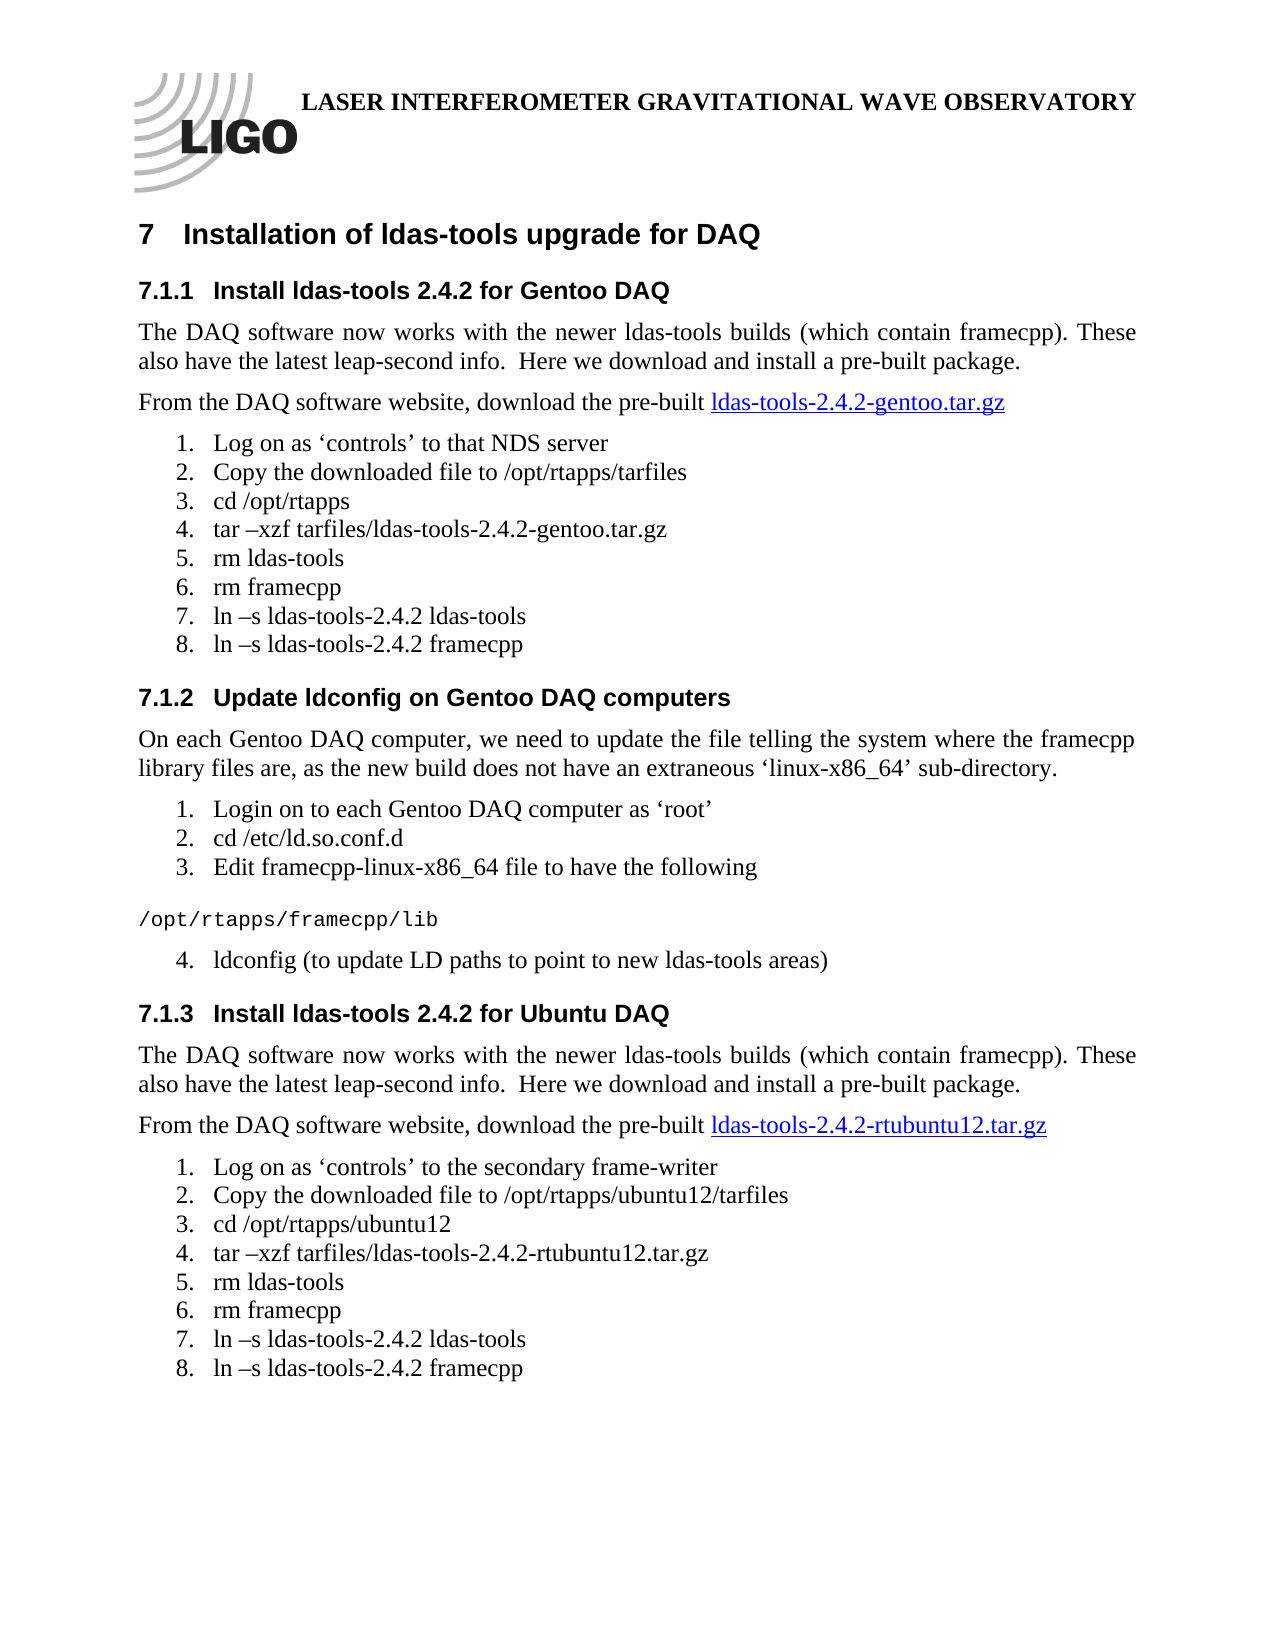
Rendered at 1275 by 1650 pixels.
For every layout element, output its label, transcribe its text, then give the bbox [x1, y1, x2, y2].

list rm framecpp [176, 1296, 1137, 1324]
list ln –s ldas-tools-2.4.2 ldas-tools [176, 601, 1137, 629]
list Copy the downloaded file to /opt/rtapps/tarfiles [176, 457, 1137, 486]
list tar –xzf tarfiles/ldas-tools-2.4.2-rtubuntu12.tar.gz [176, 1238, 1137, 1267]
list rm framecpp [176, 572, 1137, 601]
text The DAQ software now works with the newer ldas-tools builds (which contain framecpp). These also have the latest leap-second info. Here we download and install a pre-built package. [138, 317, 1137, 374]
list Edit framecpp-linux-x86_64 file to have the following [176, 852, 1137, 881]
list Copy the downloaded file to /opt/rtapps/ubuntu12/tarfiles [176, 1181, 1137, 1209]
list ln –s ldas-tools-2.4.2 ldas-tools [176, 1324, 1137, 1353]
list ldconfig (to update LD paths to point to new ldas-tools areas) [176, 946, 1137, 974]
list ln –s ldas-tools-2.4.2 framecpp [176, 629, 1137, 658]
subtitle Install ldas-tools 2.4.2 for Ubuntu DAQ [138, 999, 1137, 1028]
list Log on as ‘controls’ to that NDS server [176, 428, 1137, 457]
list rm ldas-tools [176, 1267, 1137, 1296]
text On each Gentoo DAQ computer, we need to update the file telling the system where the framecpp library files are, as the new build does not have an extraneous ‘linux-x86_64’ sub-directory. [138, 724, 1137, 782]
subtitle Update ldconfig on Gentoo DAQ computers [138, 683, 1137, 712]
list cd /etc/ld.so.conf.d [176, 823, 1137, 852]
text /opt/rtapps/framecpp/lib [138, 909, 1137, 933]
text From the DAQ software website, download the pre-built ldas-tools-2.4.2-gentoo.tar.gz [138, 387, 1137, 416]
subtitle Installation of ldas-tools upgrade for DAQ [138, 175, 1137, 251]
text The DAQ software now works with the newer ldas-tools builds (which contain framecpp). These also have the latest leap-second info. Here we download and install a pre-built package. [138, 1041, 1137, 1098]
list ln –s ldas-tools-2.4.2 framecpp [176, 1353, 1137, 1382]
subtitle Install ldas-tools 2.4.2 for Gentoo DAQ [138, 276, 1137, 304]
list cd /opt/rtapps/ubuntu12 [176, 1209, 1137, 1238]
text From the DAQ software website, download the pre-built ldas-tools-2.4.2-rtubuntu12.tar.gz [138, 1111, 1137, 1139]
picture [134, 73, 297, 193]
list cd /opt/rtapps [176, 486, 1137, 514]
list tar –xzf tarfiles/ldas-tools-2.4.2-gentoo.tar.gz [176, 514, 1137, 543]
list Login on to each Gentoo DAQ computer as ‘root’ [176, 794, 1137, 823]
list Log on as ‘controls’ to the secondary frame-writer [176, 1152, 1137, 1181]
list rm ldas-tools [176, 543, 1137, 572]
